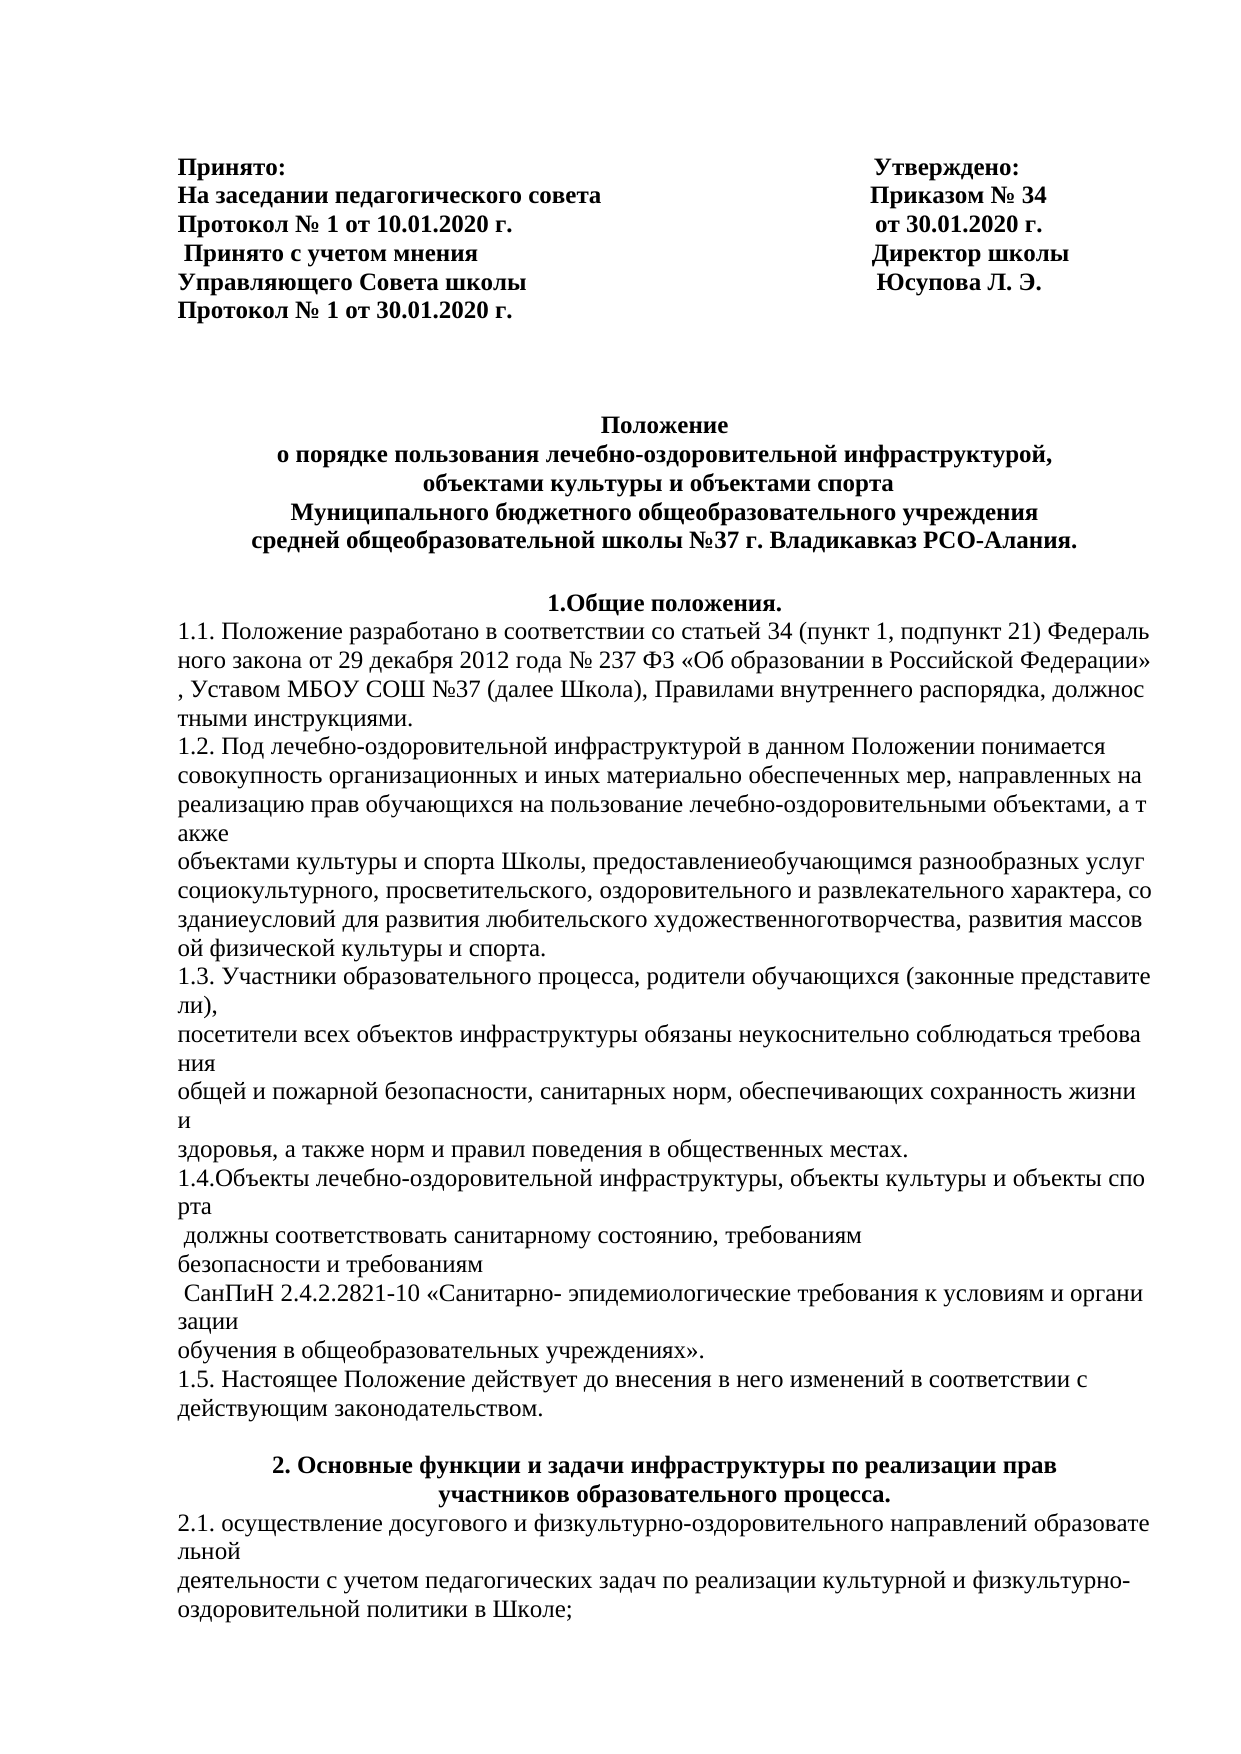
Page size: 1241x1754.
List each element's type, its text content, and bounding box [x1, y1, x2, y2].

text 2. Основные функции и задачи инфраструктуры по реализации прав [177, 1450, 1152, 1479]
text должны соответствовать санитарному состоянию, требованиям безопасности и требованиям [177, 1220, 1152, 1278]
text На заседании педагогического совета Приказом № 34 [177, 180, 1152, 209]
text социокультурного, просветительского, оздоровительного и развлекательного характера, созданиеусловий для развития любительского художественноготворчества, развития массовой физической культуры и спорта. [177, 875, 1152, 961]
text Принято: Утверждено: [177, 152, 1152, 180]
text Протокол № 1 от 10.01.2020 г. от 30.01.2020 г. [177, 209, 1152, 238]
text 1.Общие положения. [177, 588, 1152, 616]
text 1.5. Настоящее Положение действует до внесения в него изменений в соответствии с [177, 1364, 1152, 1393]
text Протокол № 1 от 30.01.2020 г. [177, 295, 1152, 324]
text объектами культуры и спорта Школы, предоставлениеобучающимся разнообразных услуг [177, 846, 1152, 875]
text 2.1. осуществление досугового и физкультурно-оздоровительного направлений образовательной [177, 1508, 1152, 1565]
text Управляющего Совета школы Юсупова Л. Э. [177, 267, 1152, 295]
text Положение [177, 410, 1152, 439]
text 1.3. Участники образовательного процесса, родители обучающихся (законные представители), [177, 961, 1152, 1019]
text посетители всех объектов инфраструктуры обязаны неукоснительно соблюдаться требования [177, 1019, 1152, 1076]
text о порядке пользования лечебно-оздоровительной инфраструктурой, [177, 439, 1152, 468]
text обучения в общеобразовательных учреждениях». [177, 1335, 1152, 1364]
text 1.4.Объекты лечебно-оздоровительной инфраструктуры, объекты культуры и объекты спорта [177, 1163, 1152, 1220]
text объектами культуры и объектами спорта Муниципального бюджетного общеобразовательного учреждения [177, 468, 1152, 525]
text деятельности с учетом педагогических задач по реализации культурной и физкультурно-оздоровительной политики в Школе; [177, 1565, 1152, 1623]
text 1.2. Под лечебно-оздоровительной инфраструктурой в данном Положении понимается совокупность организационных и иных материально обеспеченных мер, направленных на [177, 731, 1152, 789]
text участников образовательного процесса. [177, 1479, 1152, 1508]
text СанПиН 2.4.2.2821-10 «Санитарно- эпидемиологические требования к условиям и организации [177, 1278, 1152, 1335]
text здоровья, а также норм и правил поведения в общественных местах. [177, 1134, 1152, 1163]
text реализацию прав обучающихся на пользование лечебно-оздоровительными объектами, а также [177, 789, 1152, 846]
text общей и пожарной безопасности, санитарных норм, обеспечивающих сохранность жизни и [177, 1076, 1152, 1134]
text средней общеобразовательной школы №37 г. Владикавказ РСО-Алания. [177, 525, 1152, 554]
text Принято с учетом мнения Директор школы [177, 238, 1152, 267]
text 1.1. Положение разработано в соответствии со статьей 34 (пункт 1, подпункт 21) Федерального закона от 29 декабря 2012 года № 237 ФЗ «Об образовании в Российской Федерации», Уставом МБОУ СОШ №37 (далее Школа), Правилами внутреннего распорядка, должностными инструкциями. [177, 616, 1152, 731]
text действующим законодательством. [177, 1393, 1152, 1421]
